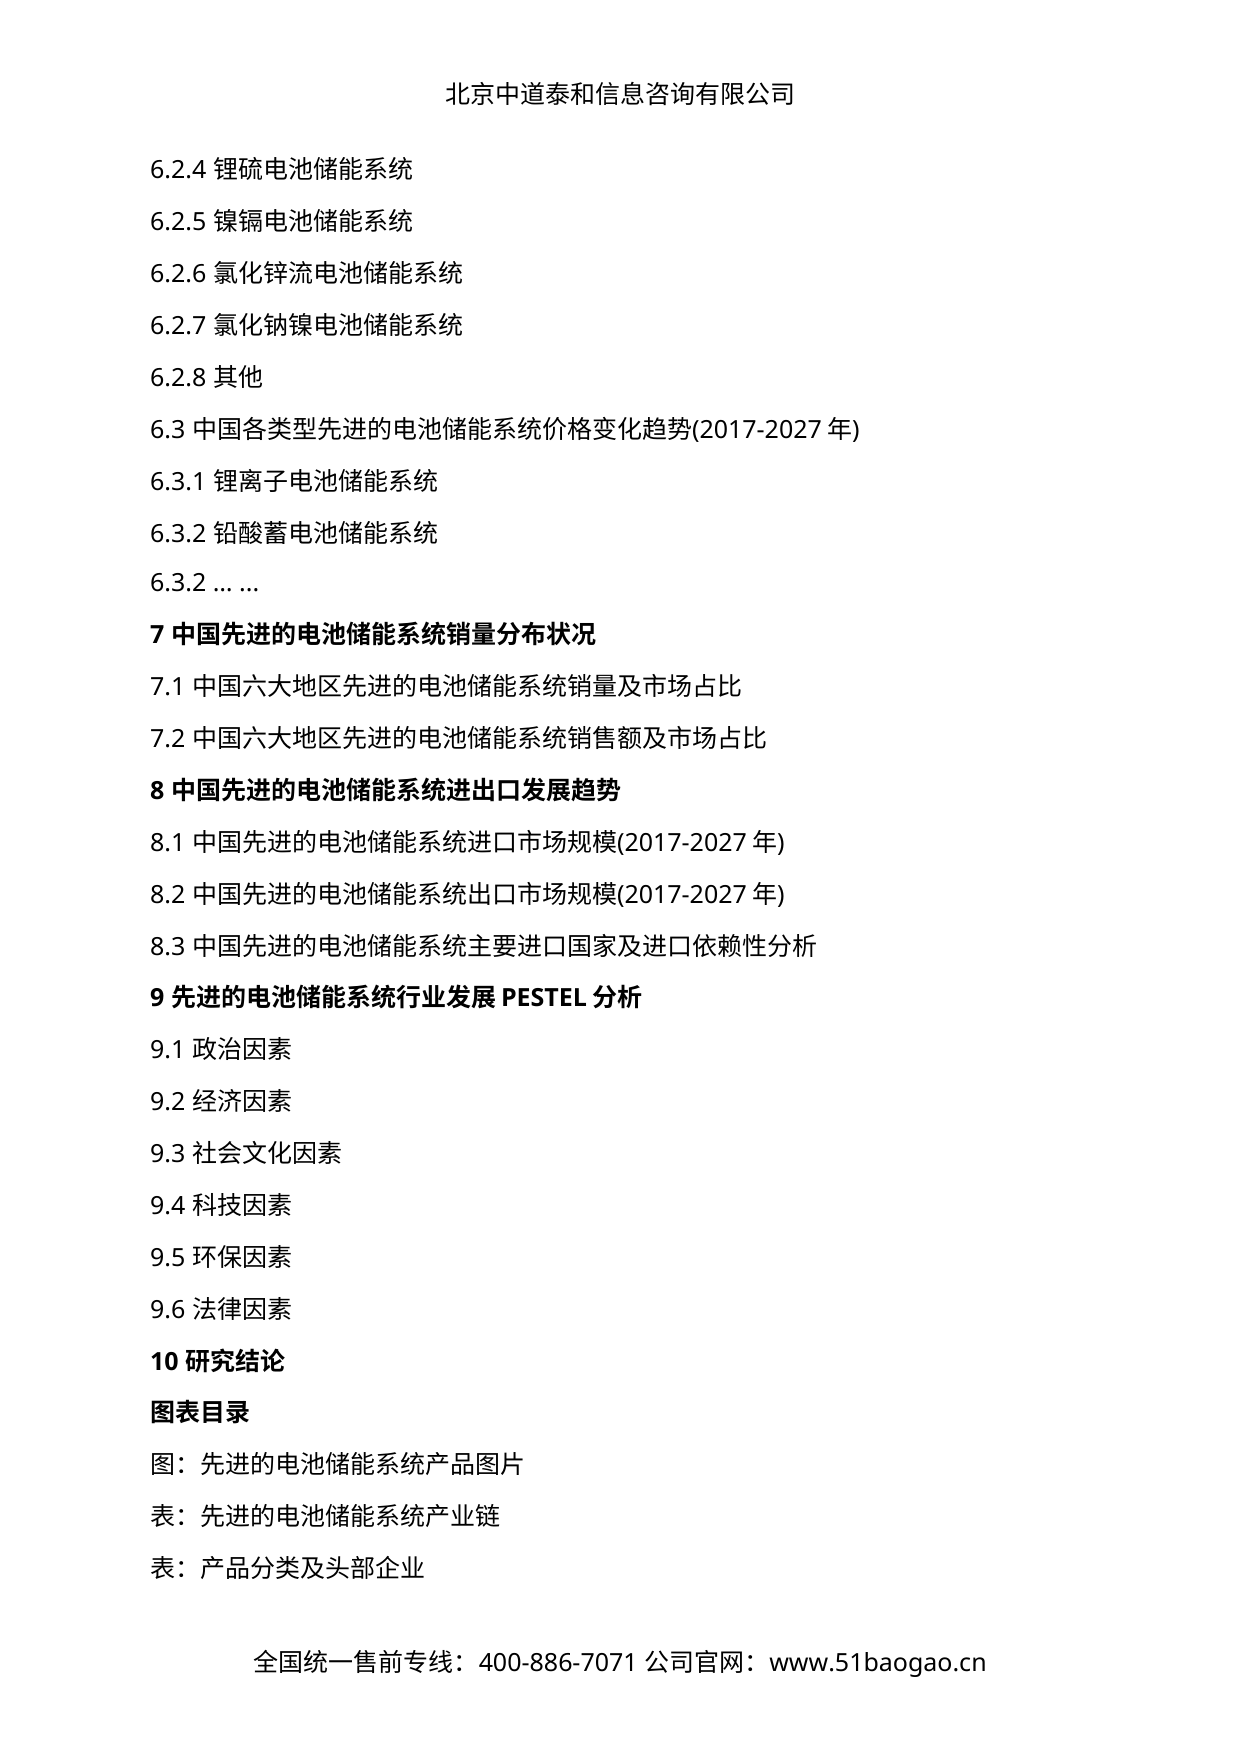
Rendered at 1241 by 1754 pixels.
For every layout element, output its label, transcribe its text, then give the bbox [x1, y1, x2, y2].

text 9.6 法律因素 [150, 1289, 1090, 1325]
text 表：产品分类及头部企业 [150, 1548, 1090, 1585]
text 6.2.8 其他 [150, 357, 1090, 394]
text 表：先进的电池储能系统产业链 [150, 1497, 1090, 1533]
text 10 研究结论 [150, 1341, 1090, 1377]
text 9.1 政治因素 [150, 1030, 1090, 1066]
text 图表目录 [150, 1393, 1090, 1429]
text 6.2.6 氯化锌流电池储能系统 [150, 254, 1090, 290]
text 8.1 中国先进的电池储能系统进口市场规模(2017-2027年) [150, 822, 1090, 858]
text 8 中国先进的电池储能系统进出口发展趋势 [150, 770, 1090, 807]
text 7.2 中国六大地区先进的电池储能系统销售额及市场占比 [150, 718, 1090, 755]
text 6.3 中国各类型先进的电池储能系统价格变化趋势(2017-2027年) [150, 409, 1090, 446]
text 6.3.2 铅酸蓄电池储能系统 [150, 513, 1090, 549]
text 8.3 中国先进的电池储能系统主要进口国家及进口依赖性分析 [150, 926, 1090, 962]
text 6.2.7 氯化钠镍电池储能系统 [150, 306, 1090, 342]
text 9.3 社会文化因素 [150, 1133, 1090, 1170]
text 9.2 经济因素 [150, 1082, 1090, 1118]
text 6.2.5 镍镉电池储能系统 [150, 202, 1090, 238]
text 8.2 中国先进的电池储能系统出口市场规模(2017-2027年) [150, 874, 1090, 910]
text 9.5 环保因素 [150, 1237, 1090, 1273]
text 6.3.2 … ... [150, 565, 1090, 599]
text 9.4 科技因素 [150, 1185, 1090, 1222]
text 6.2.4 锂硫电池储能系统 [150, 150, 1090, 186]
text 图：先进的电池储能系统产品图片 [150, 1445, 1090, 1481]
text 6.3.1 锂离子电池储能系统 [150, 461, 1090, 497]
text 7.1 中国六大地区先进的电池储能系统销量及市场占比 [150, 667, 1090, 703]
text 9 先进的电池储能系统行业发展PESTEL分析 [150, 978, 1090, 1014]
text 7 中国先进的电池储能系统销量分布状况 [150, 615, 1090, 651]
